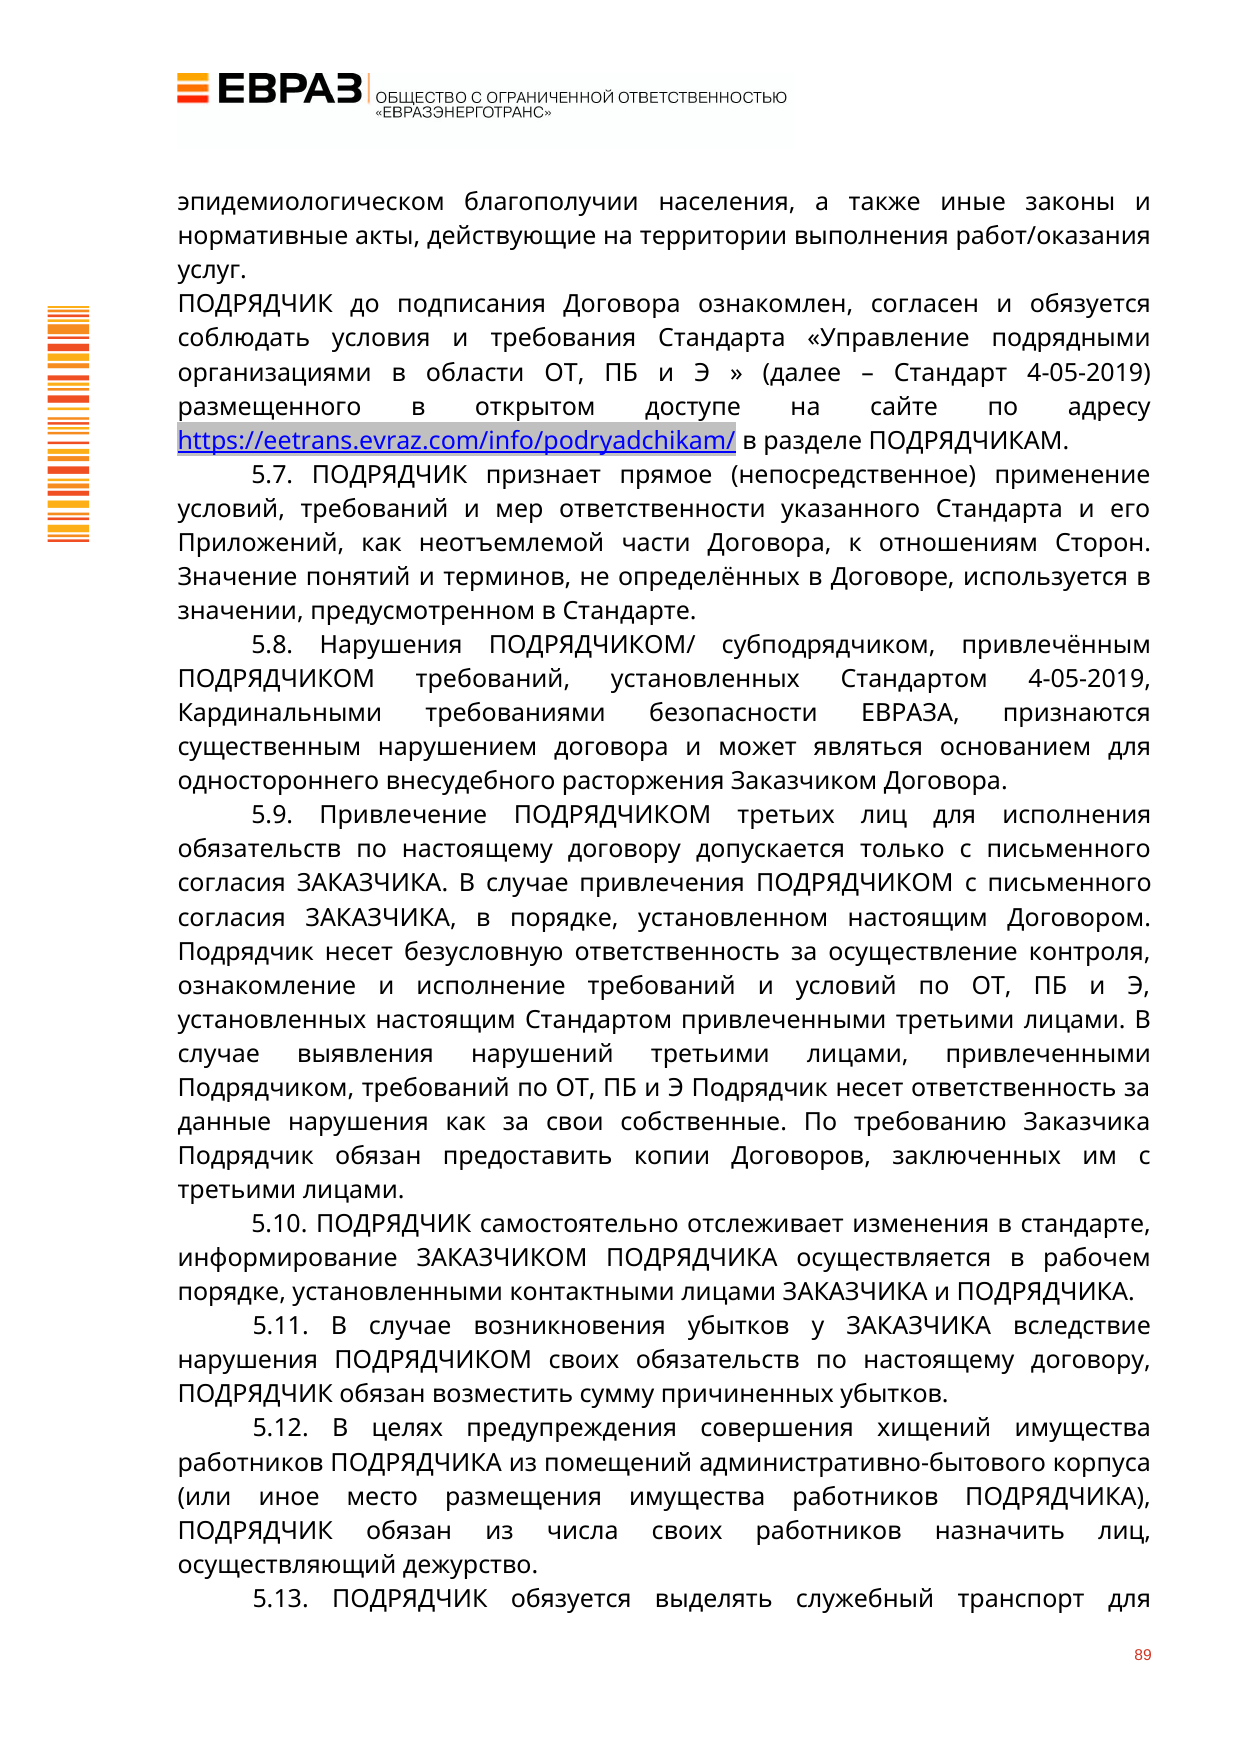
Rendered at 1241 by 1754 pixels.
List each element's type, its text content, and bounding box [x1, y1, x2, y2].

text ПОДРЯДЧИК до подписания Договора ознакомлен, согласен и обязуется соблюдать условия и требования Стандарта «Управление подрядными организациями в области ОТ, ПБ и Э » (далее – Стандарт 4-05-2019) размещенного в открытом доступе на сайте по адресу https://eetrans.evraz.com/info/podryadchikam/ в разделе ПОДРЯДЧИКАМ. [177, 286, 1152, 456]
text 5.9. Привлечение ПОДРЯДЧИКОМ третьих лиц для исполнения обязательств по настоящему договору допускается только с письменного согласия ЗАКАЗЧИКА. В случае привлечения ПОДРЯДЧИКОМ с письменного согласия ЗАКАЗЧИКА, в порядке, установленном настоящим Договором. Подрядчик несет безусловную ответственность за осуществление контроля, ознакомление и исполнение требований и условий по ОТ, ПБ и Э, установленных настоящим Стандартом привлеченными третьими лицами. В случае выявления нарушений третьими лицами, привлеченными Подрядчиком, требований по ОТ, ПБ и Э Подрядчик несет ответственность за данные нарушения как за свои собственные. По требованию Заказчика Подрядчик обязан предоставить копии Договоров, заключенных им с третьими лицами. [177, 797, 1152, 1206]
text 5.11. В случае возникновения убытков у ЗАКАЗЧИКА вследствие нарушения ПОДРЯДЧИКОМ своих обязательств по настоящему договору, ПОДРЯДЧИК обязан возместить сумму причиненных убытков. [177, 1308, 1152, 1410]
text 5.10. ПОДРЯДЧИК самостоятельно отслеживает изменения в стандарте, информирование ЗАКАЗЧИКОМ ПОДРЯДЧИКА осуществляется в рабочем порядке, установленными контактными лицами ЗАКАЗЧИКА и ПОДРЯДЧИКА. [177, 1206, 1152, 1308]
text 5.12. В целях предупреждения совершения хищений имущества работников ПОДРЯДЧИКА из помещений административно-бытового корпуса (или иное место размещения имущества работников ПОДРЯДЧИКА), ПОДРЯДЧИК обязан из числа своих работников назначить лиц, осуществляющий дежурство. [177, 1410, 1152, 1580]
text 5.8. Нарушения ПОДРЯДЧИКОМ/ субподрядчиком, привлечённым ПОДРЯДЧИКОМ требований, установленных Стандартом 4-05-2019, Кардинальными требованиями безопасности ЕВРАЗА, признаются существенным нарушением договора и может являться основанием для одностороннего внесудебного расторжения Заказчиком Договора. [177, 627, 1152, 797]
picture [177, 73, 795, 149]
text 5.7. ПОДРЯДЧИК признает прямое (непосредственное) применение условий, требований и мер ответственности указанного Стандарта и его Приложений, как неотъемлемой части Договора, к отношениям Сторон. Значение понятий и терминов, не определённых в Договоре, используется в значении, предусмотренном в Стандарте. [177, 456, 1152, 627]
picture [47, 306, 90, 542]
